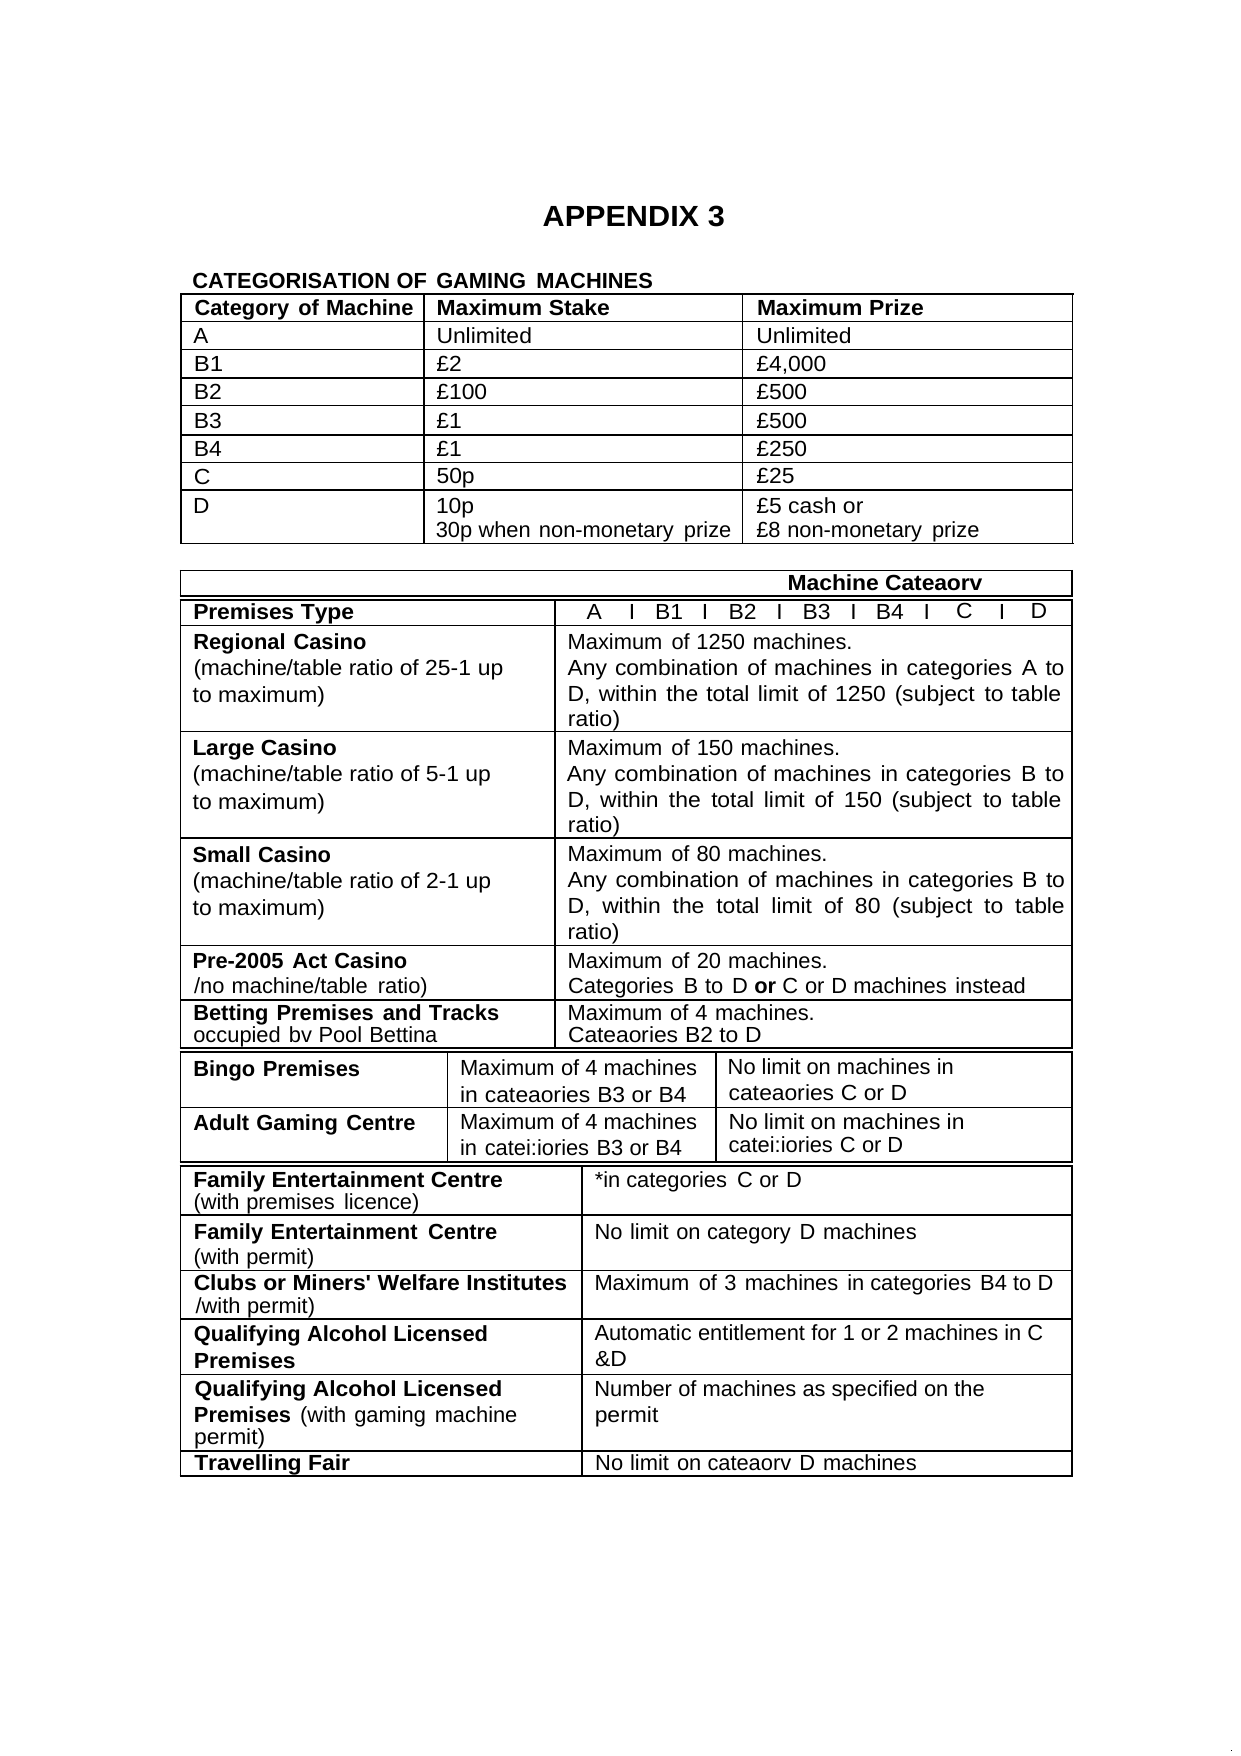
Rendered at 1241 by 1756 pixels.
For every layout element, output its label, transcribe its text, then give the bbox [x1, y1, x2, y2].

table_cell Betting Premises and Tracks occupied bv Pool Bettina [181, 1001, 554, 1047]
table_cell No limit on category D machines [583, 1216, 1071, 1270]
table_header Maximum Prize [743, 295, 1072, 321]
table_header Machine Cateaorv [181, 571, 1071, 595]
table_cell £4,000 [743, 350, 1072, 377]
table_header Maximum of 4 machines in cateaories B3 or B4 [448, 1053, 715, 1107]
table_cell Maximum of 80 machines. Any combination of machines in categories B to D, within the total limit of 80 (subject to table ratio) [556, 839, 1071, 944]
table_header Family Entertainment Centre (with premises licence) [181, 1167, 581, 1214]
table_header A I B1 I B2 I B3 I B4 I C I D [556, 601, 1071, 624]
table_cell Number of machines as specified on the permit [583, 1375, 1071, 1450]
subtitle APPENDIX 3 [345, 199, 922, 232]
table_cell B2 [182, 379, 423, 405]
table_cell Regional Casino (machine/table ratio of 25-1 up to maximum) [181, 626, 554, 731]
table_cell No limit on machines in catei:iories C or D [717, 1108, 1071, 1161]
table_cell Maximum of 150 machines. Any combination of machines in categories B to D, within the total limit of 150 (subject to table ratio) [556, 732, 1071, 837]
table_cell Maximum of 3 machines in categories B4 to D [583, 1271, 1071, 1318]
table_cell Unlimited [743, 322, 1072, 348]
table_cell Unlimited [425, 322, 742, 348]
table_cell Maximum of 1250 machines. Any combination of machines in categories A to D, within the total limit of 1250 (subject to table ratio) [556, 626, 1071, 731]
table_cell Maximum of 4 machines in catei:iories B3 or B4 [448, 1108, 715, 1161]
table_cell £1 [425, 436, 742, 462]
table_cell Small Casino (machine/table ratio of 2-1 up to maximum) [181, 839, 554, 944]
table_cell £5 cash or £8 non-monetary prize [743, 491, 1072, 542]
table_cell C [182, 463, 423, 489]
table_cell Adult Gaming Centre [181, 1108, 447, 1161]
table_cell Maximum of 4 machines. Cateaories B2 to D [556, 1001, 1071, 1047]
table_cell Maximum of 20 machines. Categories B to D or C or D machines instead [556, 946, 1071, 999]
table_header No limit on machines in cateaories C or D [717, 1053, 1071, 1107]
table_cell Pre-2005 Act Casino /no machine/table ratio) [181, 946, 554, 999]
table_cell B3 [182, 406, 423, 434]
table_cell £500 [743, 406, 1072, 434]
text CATEGORISATION OF GAMING MACHINES [192, 268, 1134, 293]
table_header *in categories C or D [583, 1167, 1071, 1214]
table_cell Family Entertainment Centre (with permit) [181, 1216, 581, 1270]
table_cell Automatic entitlement for 1 or 2 machines in C &D [583, 1320, 1071, 1373]
table_cell Clubs or Miners' Welfare Institutes /with permit) [181, 1271, 581, 1318]
table_cell B4 [182, 436, 423, 462]
table_cell 10p 30p when non-monetary prize [425, 491, 742, 542]
table_cell £2 [425, 350, 742, 377]
table_cell D [182, 491, 423, 542]
table_cell £100 [425, 379, 742, 405]
table_header Maximum Stake [425, 295, 742, 321]
table_cell 50p [425, 463, 742, 489]
table_cell A [182, 322, 423, 348]
table_cell £500 [743, 379, 1072, 405]
table_cell £1 [425, 406, 742, 434]
table_header Category of Machine [182, 295, 423, 321]
table_cell Qualifying Alcohol Licensed Premises (with gaming machine permit) [181, 1375, 581, 1450]
table_cell Large Casino (machine/table ratio of 5-1 up to maximum) [181, 732, 554, 837]
table_cell No limit on cateaorv D machines [583, 1452, 1071, 1475]
table_header Bingo Premises [181, 1053, 447, 1107]
table_cell B1 [182, 350, 423, 377]
table_cell Travelling Fair [181, 1452, 581, 1475]
table_cell Qualifying Alcohol Licensed Premises [181, 1320, 581, 1373]
table_cell £25 [743, 463, 1072, 489]
table_cell £250 [743, 436, 1072, 462]
table_header Premises Type [181, 601, 554, 624]
